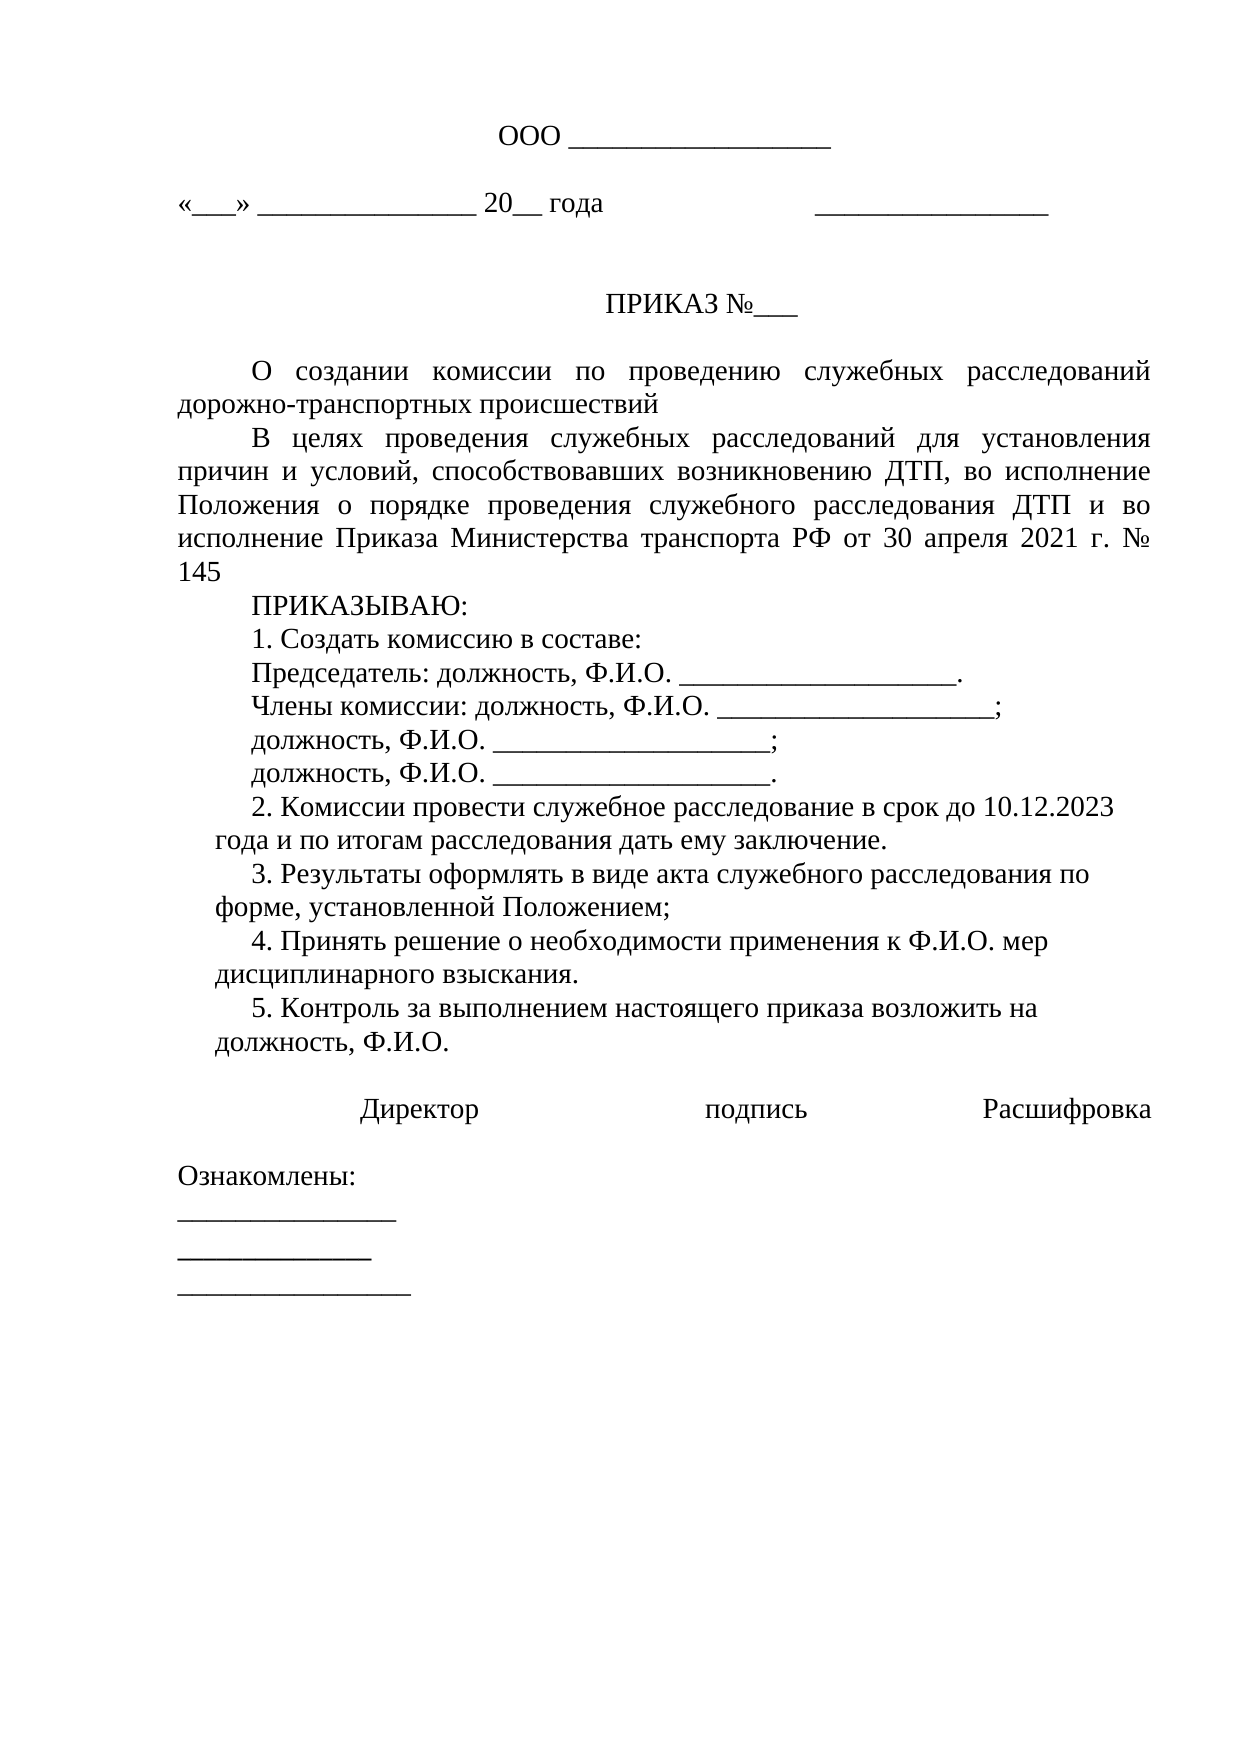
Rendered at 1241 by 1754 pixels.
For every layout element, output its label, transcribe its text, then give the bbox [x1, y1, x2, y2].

text ООО __________________ [177, 118, 1152, 185]
text 3. Результаты оформлять в виде акта служебного расследования по форме, установленной Положением; [215, 856, 1152, 923]
text ПРИКАЗЫВАЮ: [177, 588, 1152, 621]
text 4. Принять решение о необходимости применения к Ф.И.О. мер дисциплинарного взыскания. [215, 923, 1152, 990]
text должность, Ф.И.О. ___________________; [177, 722, 1152, 755]
text В целях проведения служебных расследований для установления причин и условий, способствовавших возникновению ДТП, во исполнение Положения о порядке проведения служебного расследования ДТП и во исполнение Приказа Министерства транспорта РФ от 30 апреля 2021 г. № 145 [177, 420, 1152, 588]
text _______________ [177, 1191, 1152, 1225]
text 5. Контроль за выполнением настоящего приказа возложить на должность, Ф.И.О. [215, 990, 1152, 1057]
text «___» _______________ 20__ года ________________ [177, 185, 1152, 219]
text Ознакомлены: [177, 1158, 1152, 1191]
text _______________ [177, 1225, 1152, 1265]
text должность, Ф.И.О. ___________________. [177, 755, 1152, 789]
text 2. Комиссии провести служебное расследование в срок до 10.12.2023 года и по итогам расследования дать ему заключение. [215, 789, 1152, 856]
text 1. Создать комиссию в составе: [177, 621, 1152, 655]
text Директор подпись Расшифровка [177, 1091, 1152, 1124]
text Председатель: должность, Ф.И.О. ___________________. [177, 655, 1152, 688]
text ПРИКАЗ №___ [177, 286, 1152, 353]
text Члены комиссии: должность, Ф.И.О. ___________________; [177, 688, 1152, 722]
text ________________ [177, 1265, 1152, 1298]
text О создании комиссии по проведению служебных расследований дорожно-транспортных происшествий [177, 353, 1152, 420]
